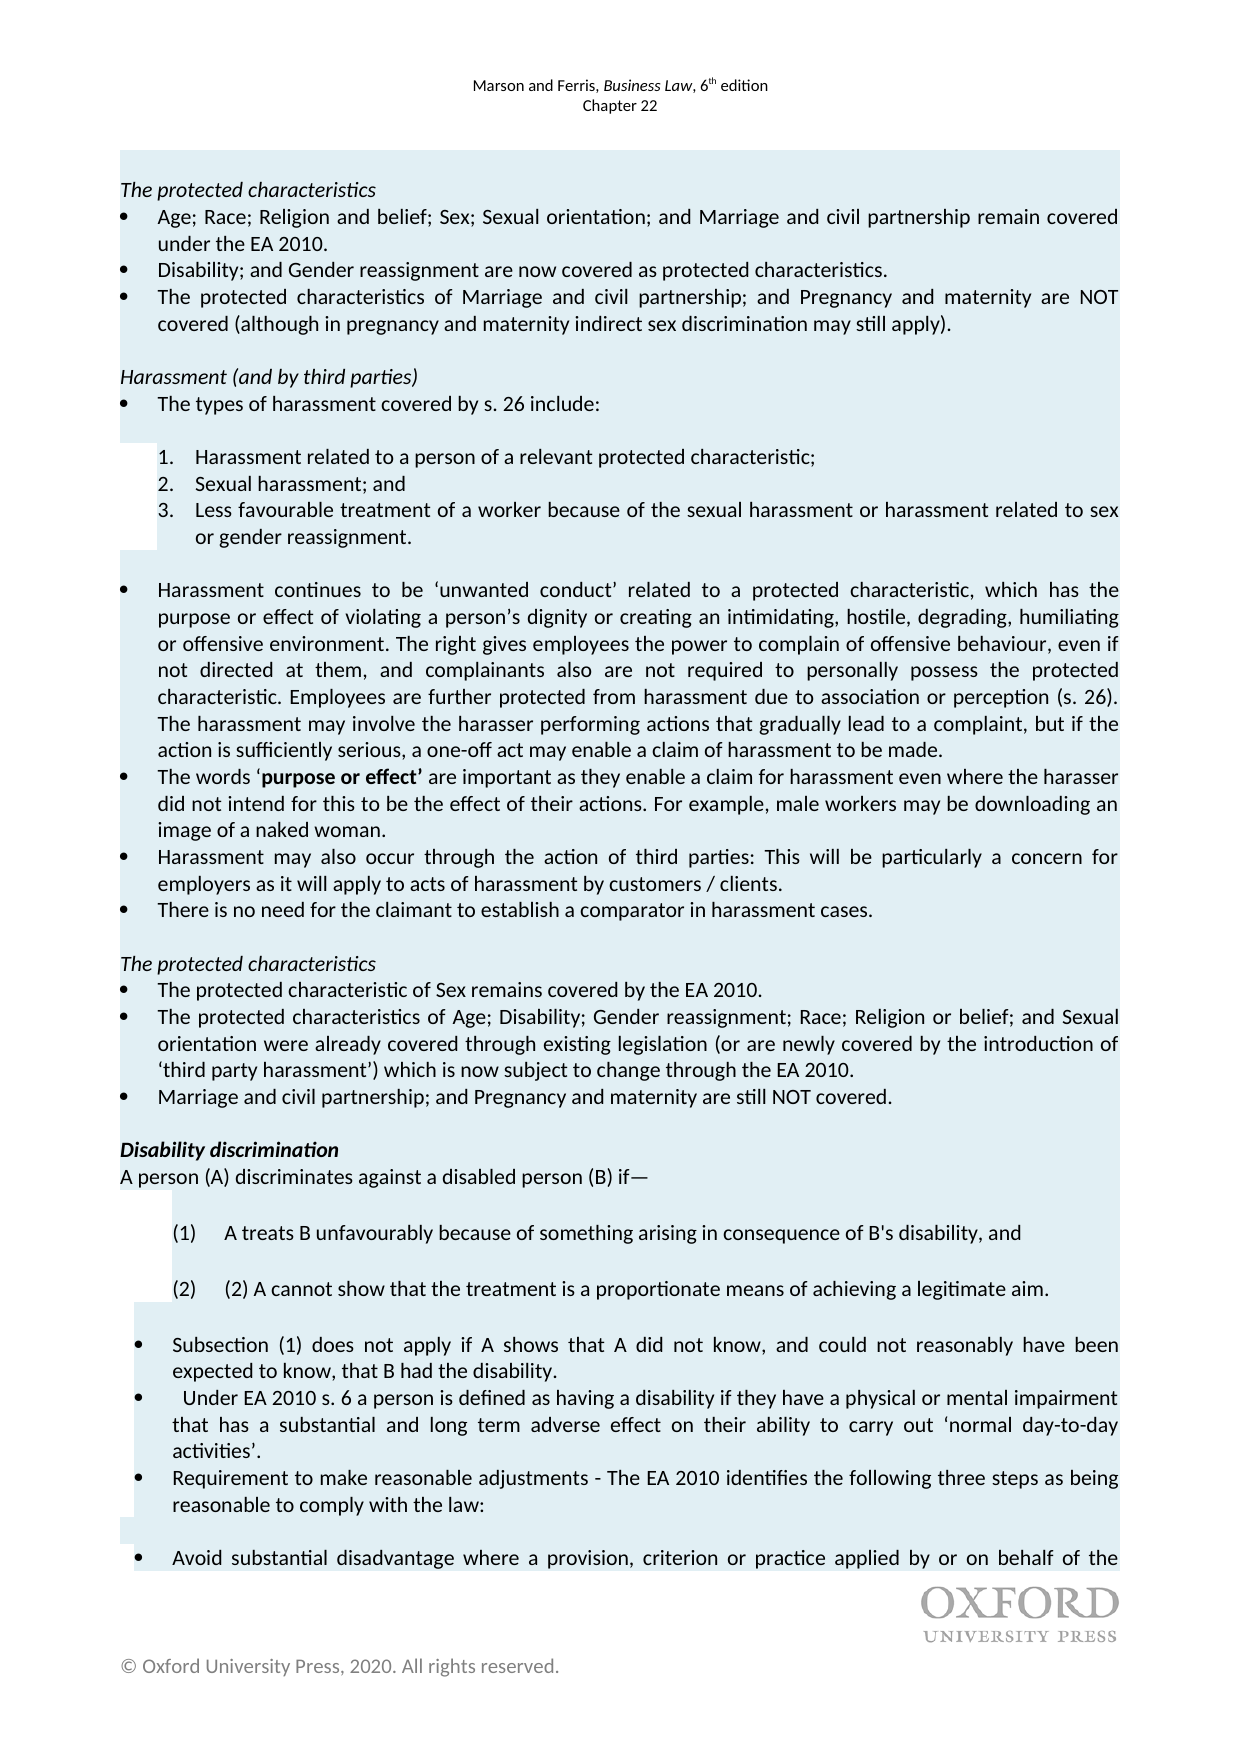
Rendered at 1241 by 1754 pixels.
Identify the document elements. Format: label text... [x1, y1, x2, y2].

list Under EA 2010 s. 6 a person is defined as having a disability if they have a physical or mental impairment that has a substantial and long term adverse effect on their ability to carry out ‘normal day-to-day activities’. [134, 1384, 1120, 1464]
text The protected characteristics [120, 177, 1120, 203]
list Age; Race; Religion and belief; Sex; Sexual orientation; and Marriage and civil partnership remain covered under the EA 2010. [120, 203, 1120, 257]
list Sexual harassment; and [157, 470, 1120, 497]
list Marriage and civil partnership; and Pregnancy and maternity are still NOT covered. [120, 1083, 1120, 1110]
text The protected characteristics [120, 950, 1120, 977]
list The types of harassment covered by s. 26 include: [120, 390, 1120, 417]
picture [919, 1578, 1121, 1654]
text A person (A) discriminates against a disabled person (B) if— [120, 1163, 1120, 1190]
list Harassment may also occur through the action of third parties: This will be particularly a concern for employers as it will apply to acts of harassment by customers / clients. [120, 843, 1120, 897]
list Subsection (1) does not apply if A shows that A did not know, and could not reasonably have been expected to know, that B had the disability. [134, 1331, 1120, 1384]
list The protected characteristic of Sex remains covered by the EA 2010. [120, 977, 1120, 1003]
list The protected characteristics of Age; Disability; Gender reassignment; Race; Religion or belief; and Sexual orientation were already covered through existing legislation (or are newly covered by the introduction of ‘third party harassment’) which is now subject to change through the EA 2010. [120, 1003, 1120, 1083]
list Less favourable treatment of a worker because of the sexual harassment or harassment related to sex or gender reassignment. [157, 497, 1120, 550]
list The words ‘purpose or effect’ are important as they enable a claim for harassment even where the harasser did not intend for this to be the effect of their actions. For example, male workers may be downloading an image of a naked woman. [120, 763, 1120, 843]
text Disability discrimination [120, 1137, 1120, 1163]
list There is no need for the claimant to establish a comparator in harassment cases. [120, 897, 1120, 923]
list A treats B unfavourably because of something arising in consequence of B's disability, and [172, 1219, 1120, 1246]
text Harassment (and by third parties) [120, 363, 1120, 390]
list (2) A cannot show that the treatment is a proportionate means of achieving a legitimate aim. [172, 1275, 1120, 1302]
list Harassment continues to be ‘unwanted conduct’ related to a protected characteristic, which has the purpose or effect of violating a person’s dignity or creating an intimidating, hostile, degrading, humiliating or offensive environment. The right gives employees the power to complain of offensive behaviour, even if not directed at them, and complainants also are not required to personally possess the protected characteristic. Employees are further protected from harassment due to association or perception (s. 26). The harassment may involve the harasser performing actions that gradually lead to a complaint, but if the action is sufficiently serious, a one-off act may enable a claim of harassment to be made. [120, 577, 1120, 763]
list Requirement to make reasonable adjustments - The EA 2010 identifies the following three steps as being reasonable to comply with the law: [134, 1464, 1120, 1517]
list Disability; and Gender reassignment are now covered as protected characteristics. [120, 257, 1120, 283]
list Harassment related to a person of a relevant protected characteristic; [157, 443, 1120, 470]
list The protected characteristics of Marriage and civil partnership; and Pregnancy and maternity are NOT covered (although in pregnancy and maternity indirect sex discrimination may still apply). [120, 283, 1120, 337]
